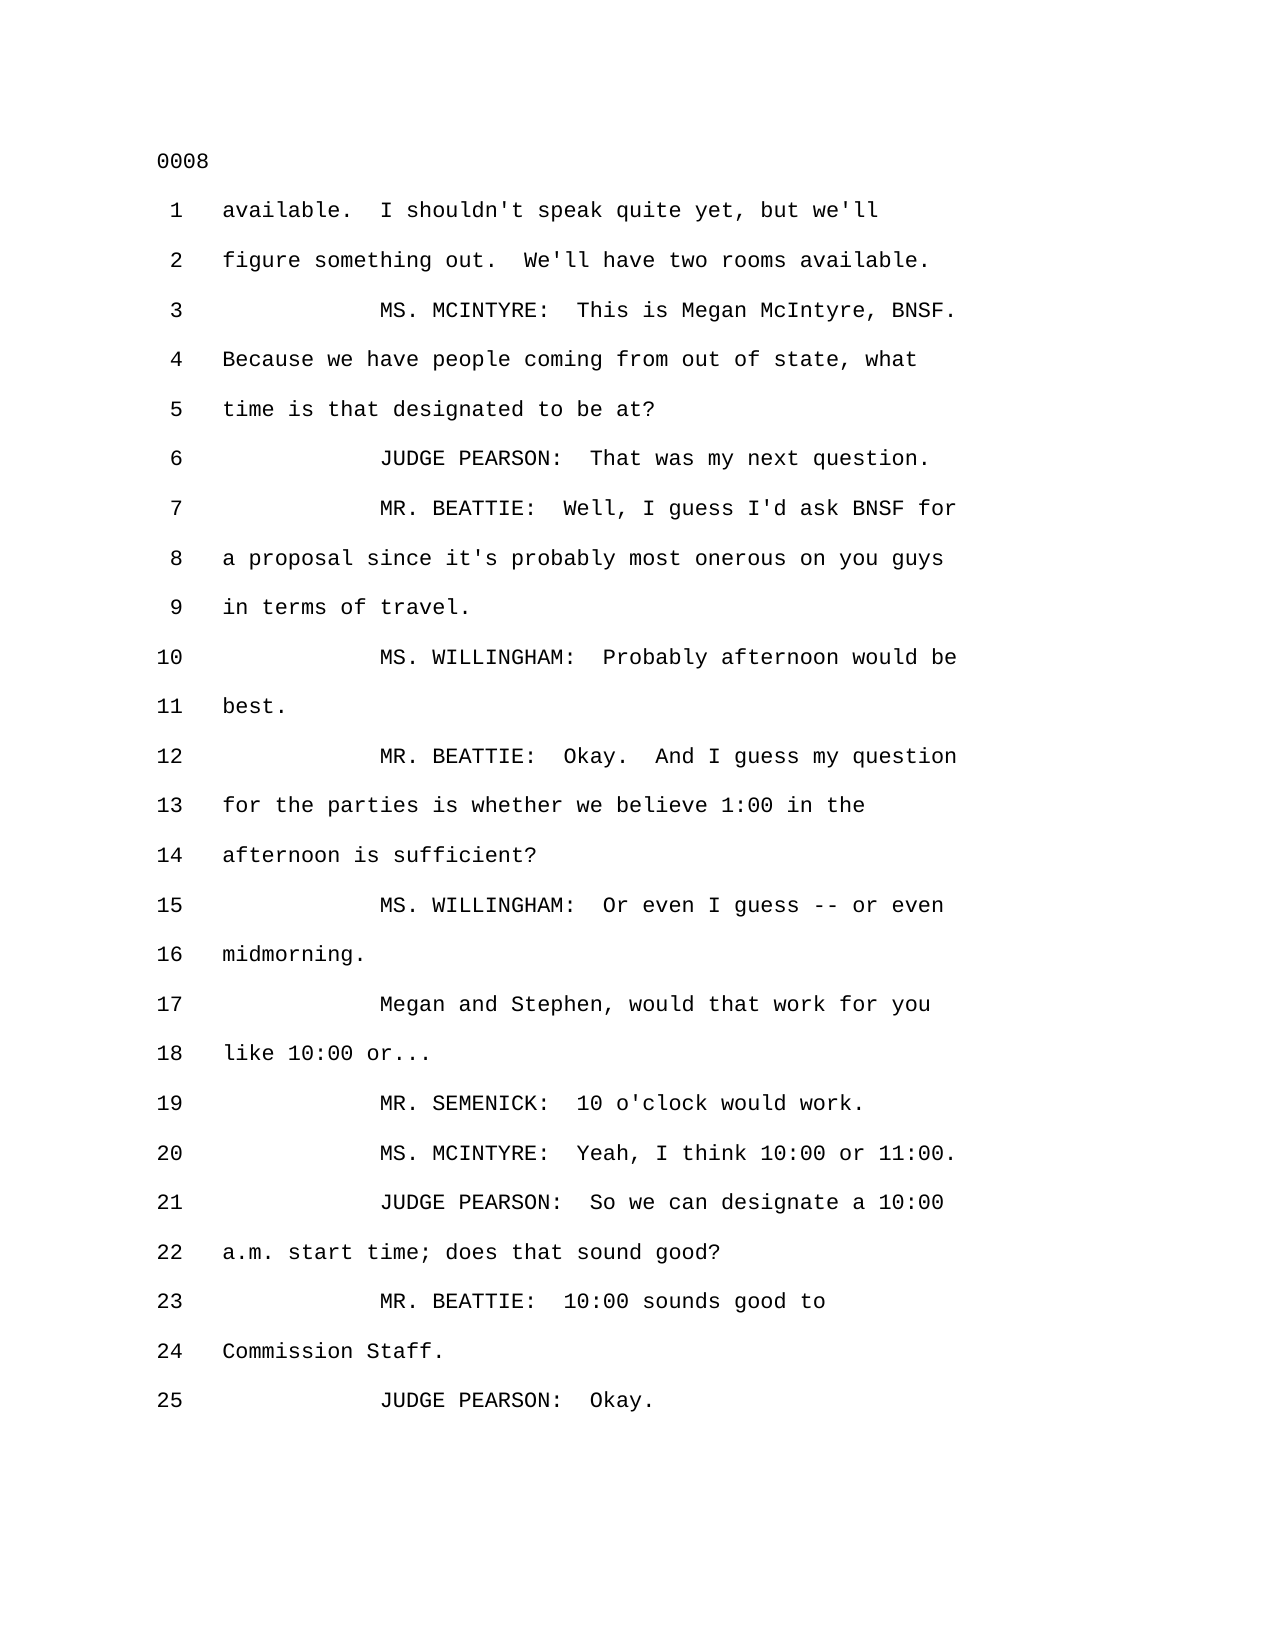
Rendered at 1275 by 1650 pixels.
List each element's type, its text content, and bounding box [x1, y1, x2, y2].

text 19 MR. SEMENICK: 10 o'clock would work. [156, 1092, 1118, 1117]
text 23 MR. BEATTIE: 10:00 sounds good to [156, 1290, 1118, 1315]
text 14 afternoon is sufficient? [156, 844, 1118, 869]
text 3 MS. MCINTYRE: This is Megan McIntyre, BNSF. [156, 299, 1118, 323]
text 18 like 10:00 or... [156, 1042, 1118, 1067]
text 20 MS. MCINTYRE: Yeah, I think 10:00 or 11:00. [156, 1142, 1118, 1166]
text 16 midmorning. [156, 943, 1118, 968]
text 10 MS. WILLINGHAM: Probably afternoon would be [156, 646, 1118, 671]
text 17 Megan and Stephen, would that work for you [156, 993, 1118, 1018]
text 13 for the parties is whether we believe 1:00 in the [156, 794, 1118, 819]
text 0008 [156, 150, 1118, 175]
text 15 MS. WILLINGHAM: Or even I guess -- or even [156, 894, 1118, 918]
text 8 a proposal since it's probably most onerous on you guys [156, 547, 1118, 571]
text 4 Because we have people coming from out of state, what [156, 348, 1118, 373]
text 21 JUDGE PEARSON: So we can designate a 10:00 [156, 1191, 1118, 1216]
text 11 best. [156, 695, 1118, 720]
text 2 figure something out. We'll have two rooms available. [156, 249, 1118, 274]
text 12 MR. BEATTIE: Okay. And I guess my question [156, 745, 1118, 770]
text 25 JUDGE PEARSON: Okay. [156, 1389, 1118, 1414]
text 9 in terms of travel. [156, 596, 1118, 621]
text 24 Commission Staff. [156, 1340, 1118, 1365]
text 5 time is that designated to be at? [156, 398, 1118, 423]
text 1 available. I shouldn't speak quite yet, but we'll [156, 199, 1118, 224]
text 22 a.m. start time; does that sound good? [156, 1241, 1118, 1266]
text 6 JUDGE PEARSON: That was my next question. [156, 447, 1118, 472]
text 7 MR. BEATTIE: Well, I guess I'd ask BNSF for [156, 497, 1118, 522]
